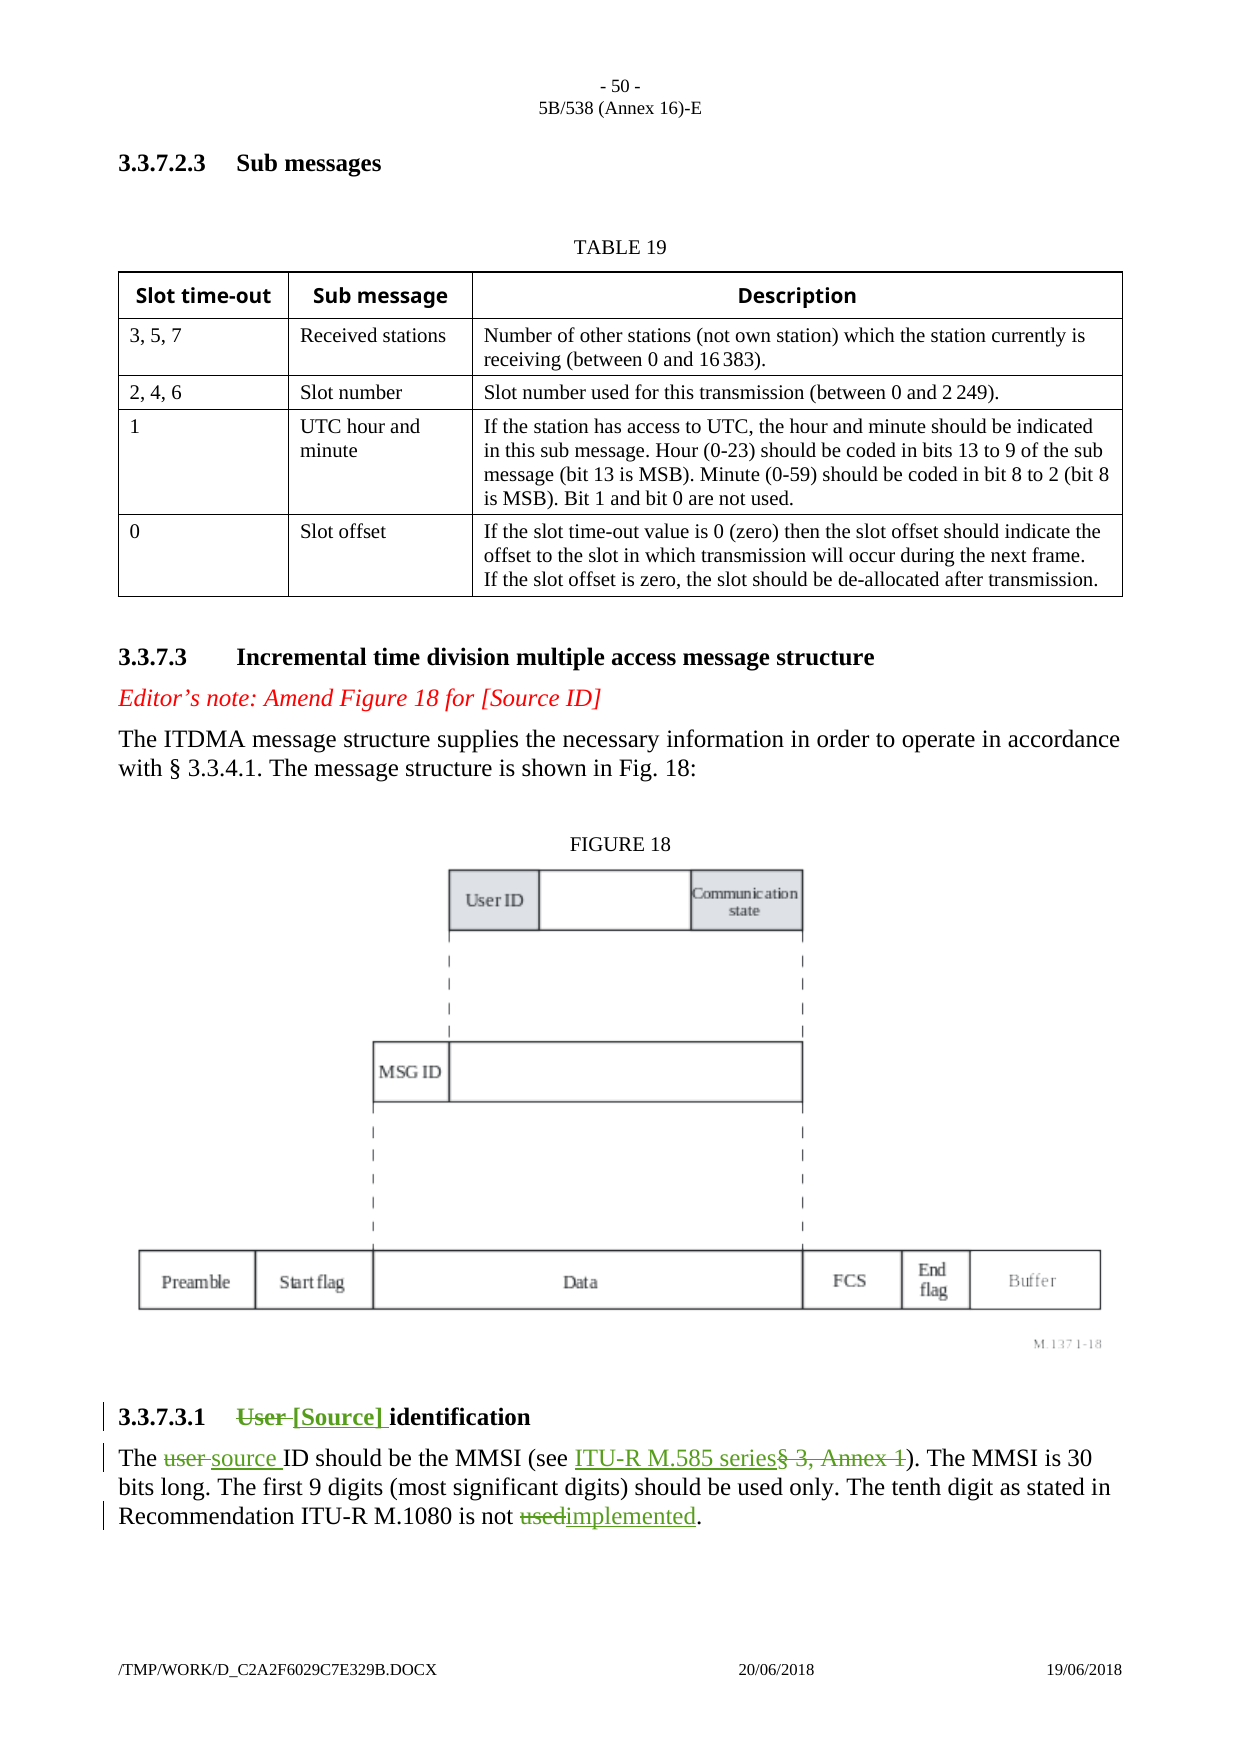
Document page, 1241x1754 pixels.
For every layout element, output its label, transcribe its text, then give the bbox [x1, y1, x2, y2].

table_cell Received stations [289, 319, 472, 375]
table_cell UTC hour and minute [289, 410, 472, 514]
table_cell 0 [119, 515, 288, 596]
table_header Sub message [289, 273, 472, 317]
table_cell 3, 5, 7 [119, 319, 288, 375]
table_cell Number of other stations (not own station) which the station currently is receiving (between 0 and 16 383). [473, 319, 1122, 375]
table_header Slot time-out [119, 273, 288, 317]
table_cell If the station has access to UTC, the hour and minute should be indicated in this sub message. Hour (0-23) should be coded in bits 13 to 9 of the sub message (bit 13 is MSB). Minute (0-59) should be coded in bit 8 to 2 (bit 8 is MSB). Bit 1 and bit 0 are not used. [473, 410, 1122, 514]
text TABLE 19 [118, 235, 1122, 259]
subtitle 3.3.7.3.1 identification [118, 1402, 1122, 1431]
table_cell 1 [119, 410, 288, 514]
table_cell If the slot time-out value is 0 (zero) then the slot offset should indicate the offset to the slot in which transmission will occur during the next frame. If the slot offset is zero, the slot should be de-allocated after transmission. [473, 515, 1122, 596]
text The ID should be the MMSI (see ). The MMSI is 30 bits long. The first 9 digits (most significant digits) should be used only. The tenth digit as stated in Recommendation ITU-R M.1080 is not . [118, 1443, 1122, 1529]
text figure 18 [118, 832, 1122, 856]
text The ITDMA message structure supplies the necessary information in order to operate in accordance with § 3.3.4.1. The message structure is shown in Fig. 18: [118, 724, 1122, 782]
table_cell Slot number [289, 376, 472, 408]
table_cell 2, 4, 6 [119, 376, 288, 408]
subtitle 3.3.7.3 Incremental time division multiple access message structure [118, 642, 1122, 670]
table_cell Slot offset [289, 515, 472, 596]
subtitle 3.3.7.2.3 Sub messages [118, 148, 1122, 176]
text Editor’s note: Amend Figure 18 for [Source ID] [118, 683, 1122, 712]
table_header Description [473, 273, 1122, 317]
table_cell Slot number used for this transmission (between 0 and 2 249). [473, 376, 1122, 408]
